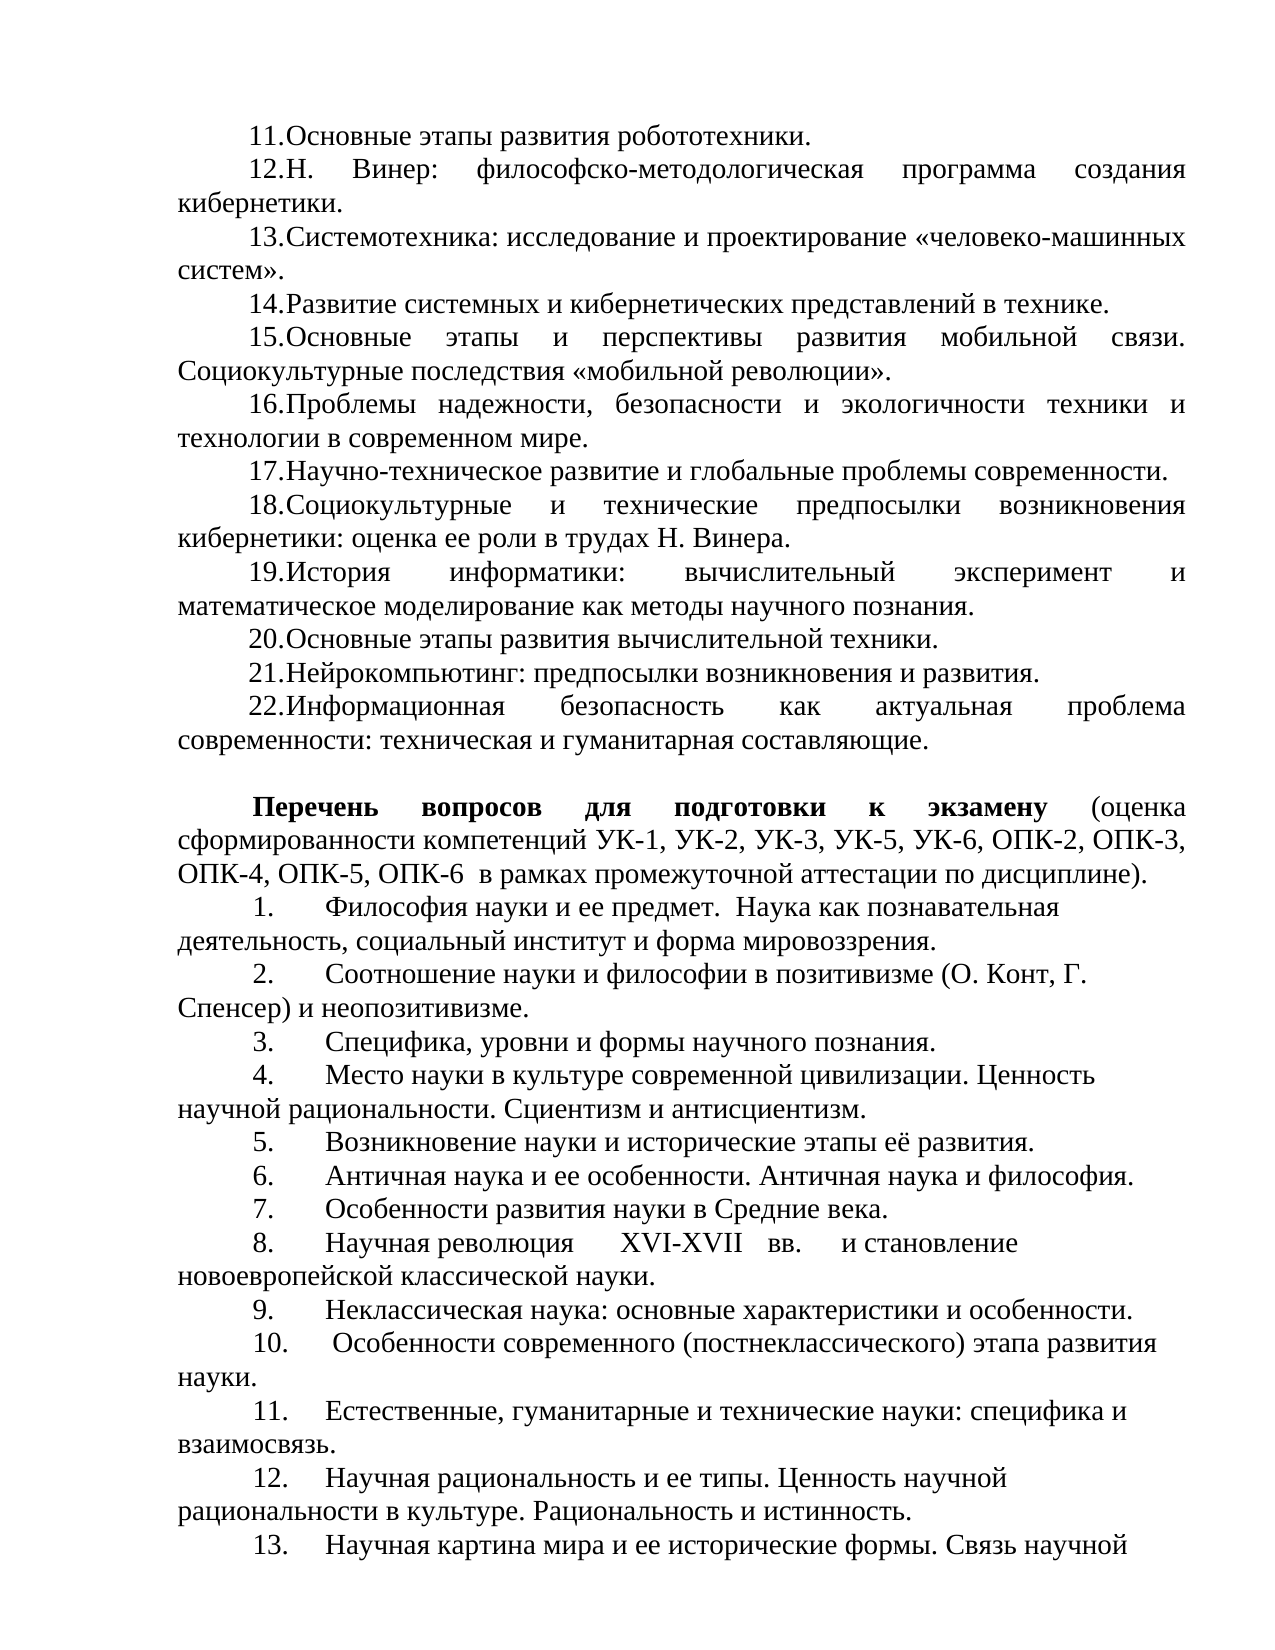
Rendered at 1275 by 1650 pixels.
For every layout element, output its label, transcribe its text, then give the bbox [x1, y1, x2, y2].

list Информационная безопасность как актуальная проблема современности: техническая и гуманитарная составляющие. [177, 688, 1186, 755]
list Научно-техническое развитие и глобальные проблемы современности. [177, 453, 1186, 487]
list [177, 1527, 1186, 1560]
text Перечень вопросов для подготовки к экзамену (оценка сформированности компетенций УК-1, УК-2, УК-3, УК-5, УК-6, ОПК-2, ОПК-3, ОПК-4, ОПК-5, ОПК-6 в рамках промежуточной аттестации по дисциплине). [177, 789, 1186, 889]
list Особенности современного (постнеклассического) этапа развития науки. [177, 1326, 1186, 1393]
list Античная наука и ее особенности. Античная наука и философия. [177, 1158, 1186, 1191]
list Возникновение науки и исторические этапы её развития. [177, 1124, 1186, 1158]
list Научная революция XVI-XVII вв. и становление новоевропейской классической науки. [177, 1225, 1186, 1292]
list Основные этапы и перспективы развития мобильной связи. Социокультурные последствия «мобильной революции». [177, 319, 1186, 386]
list История информатики: вычислительный эксперимент и математическое моделирование как методы научного познания. [177, 554, 1186, 621]
list Естественные, гуманитарные и технические науки: специфика и взаимосвязь. [177, 1393, 1186, 1460]
list Философия науки и ее предмет. Наука как познавательная деятельность, социальный институт и форма мировоззрения. [177, 889, 1186, 957]
list Основные этапы развития робототехники. [177, 118, 1186, 152]
list Системотехника: исследование и проектирование «человеко-машинных систем». [177, 219, 1186, 286]
list Н. Винер: философско-методологическая программа создания кибернетики. [177, 152, 1186, 219]
list Нейрокомпьютинг: предпосылки возникновения и развития. [177, 655, 1186, 688]
list Проблемы надежности, безопасности и экологичности техники и технологии в современном мире. [177, 386, 1186, 453]
list Социокультурные и технические предпосылки возникновения кибернетики: оценка ее роли в трудах Н. Винера. [177, 487, 1186, 554]
list Место науки в культуре современной цивилизации. Ценность научной рациональности. Сциентизм и антисциентизм. [177, 1057, 1186, 1124]
list Специфика, уровни и формы научного познания. [177, 1024, 1186, 1057]
list Научная рациональность и ее типы. Ценность научной рациональности в культуре. Рациональность и истинность. [177, 1460, 1186, 1527]
list Особенности развития науки в Средние века. [177, 1191, 1186, 1225]
list Основные этапы развития вычислительной техники. [177, 621, 1186, 655]
list Развитие системных и кибернетических представлений в технике. [177, 286, 1186, 319]
list Соотношение науки и философии в позитивизме (О. Конт, Г. Спенсер) и неопозитивизме. [177, 957, 1186, 1024]
list Неклассическая наука: основные характеристики и особенности. [177, 1292, 1186, 1326]
